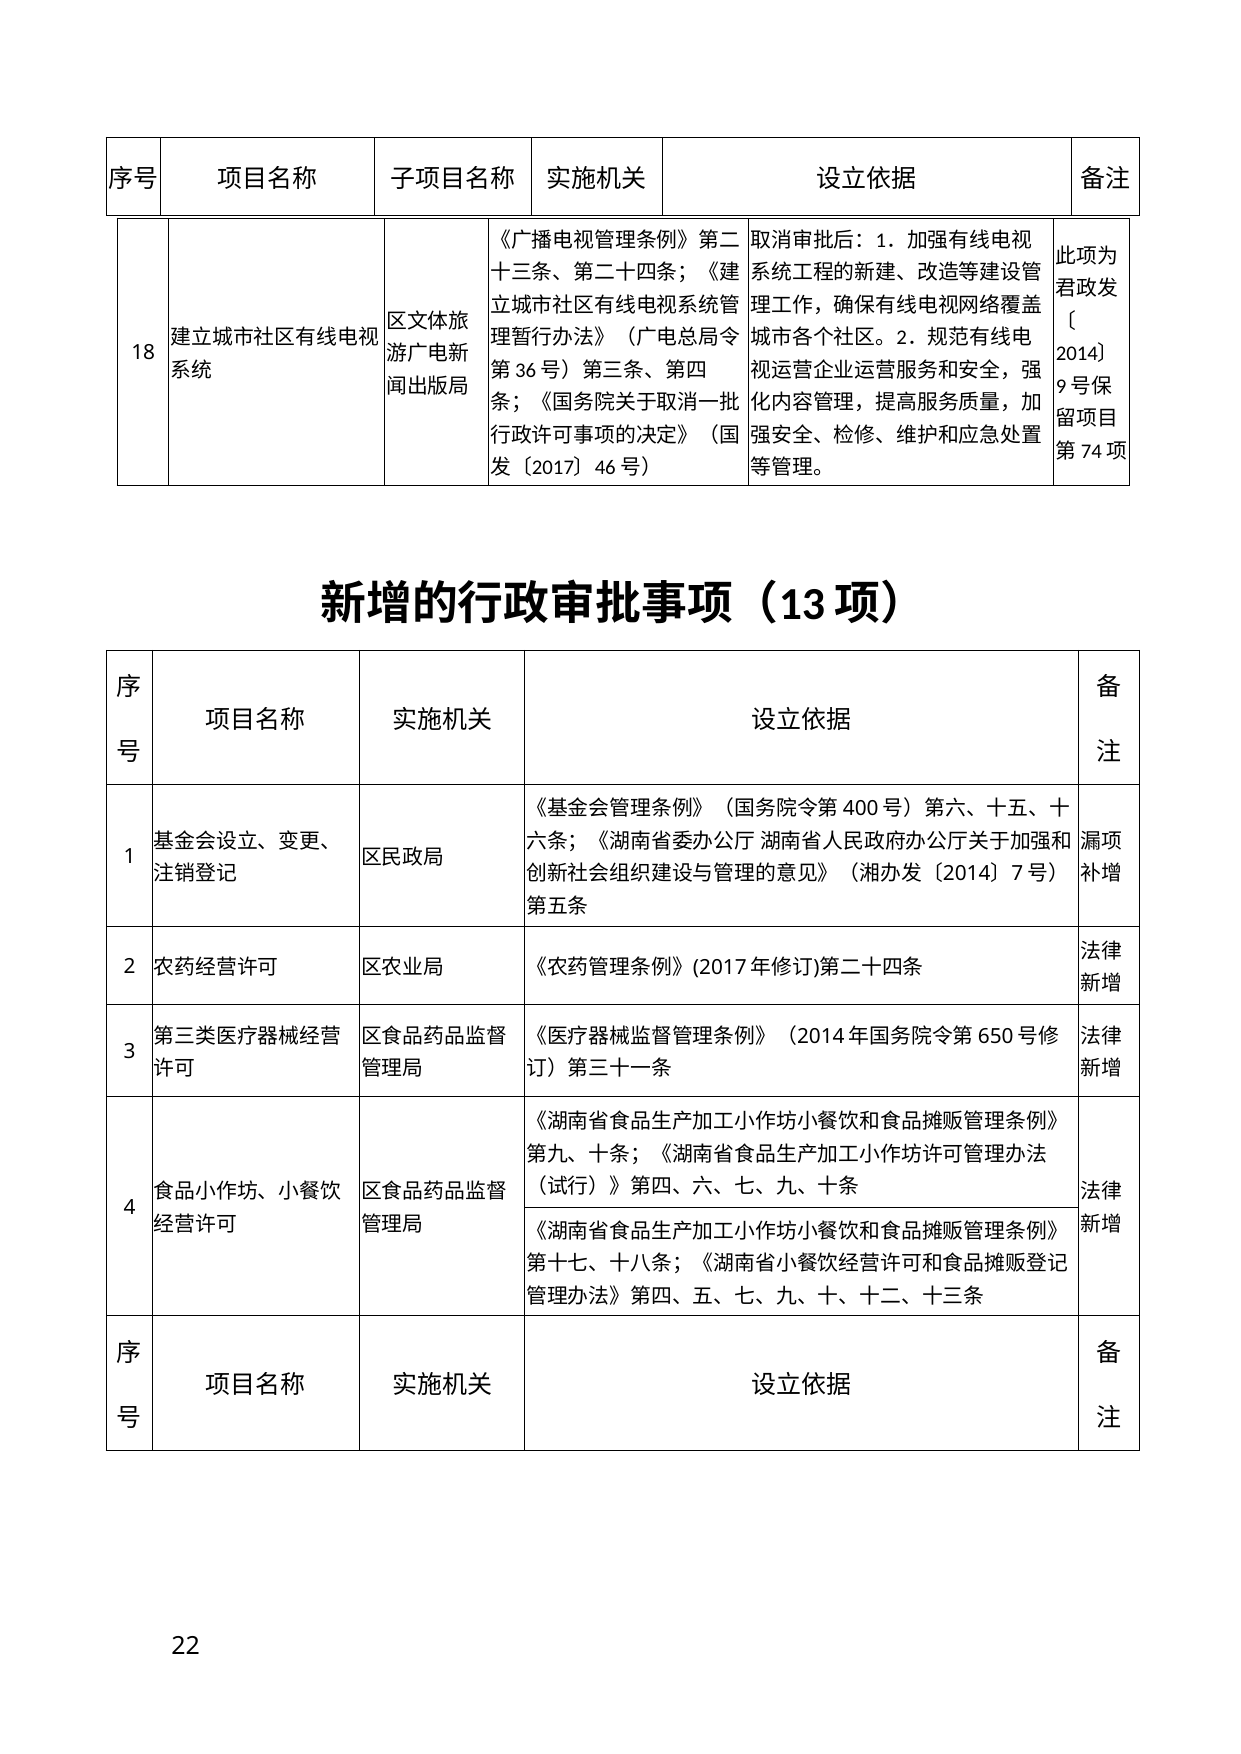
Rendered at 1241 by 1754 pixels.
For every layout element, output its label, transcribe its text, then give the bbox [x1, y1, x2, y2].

table_cell 农药经营许可 [153, 927, 359, 1004]
table_cell 法律新增 [1079, 1005, 1139, 1096]
table_cell 《湖南省食品生产加工小作坊小餐饮和食品摊贩管理条例》第九、十条；《湖南省食品生产加工小作坊许可管理办法（试行）》第四、六、七、九、十条 [525, 1097, 1078, 1207]
table_header 子项目名称 [375, 138, 531, 215]
table_cell 1 [107, 785, 152, 926]
table_cell 实施机关 [360, 1316, 524, 1449]
table_cell 设立依据 [525, 651, 1078, 784]
table_header 新增的行政审批事项（13项） [106, 216, 1140, 650]
table_cell 漏项补增 [1079, 785, 1139, 926]
table_cell 2 [107, 927, 152, 1004]
table_cell 实施机关 [360, 651, 524, 784]
table_cell 设立依据 [525, 1316, 1078, 1449]
table_cell 4 [107, 1097, 152, 1315]
table_cell 序号 [107, 651, 152, 784]
table_cell 备 注 [1079, 651, 1139, 784]
table_cell 项目名称 [153, 651, 359, 784]
table_cell 基金会设立、变更、注销登记 [153, 785, 359, 926]
table_cell 区食品药品监督管理局 [360, 1005, 524, 1096]
table_header 项目名称 [161, 138, 374, 215]
table_cell 序号 [107, 1316, 152, 1449]
table_cell 法律新增 [1079, 1097, 1139, 1315]
table_cell 《湖南省食品生产加工小作坊小餐饮和食品摊贩管理条例》第十七、十八条；《湖南省小餐饮经营许可和食品摊贩登记管理办法》第四、五、七、九、十、十二、十三条 [525, 1208, 1078, 1315]
table_cell 《农药管理条例》(2017年修订)第二十四条 [525, 927, 1078, 1004]
table_header 实施机关 [532, 138, 662, 215]
table_cell 《基金会管理条例》（国务院令第400号）第六、十五、十六条；《湖南省委办公厅 湖南省人民政府办公厅关于加强和创新社会组织建设与管理的意见》（湘办发〔2014〕7号）第五条 [525, 785, 1078, 926]
table_cell 区农业局 [360, 927, 524, 1004]
table_header 序号 [107, 138, 160, 215]
table_cell 食品小作坊、小餐饮经营许可 [153, 1097, 359, 1315]
table_cell 第三类医疗器械经营许可 [153, 1005, 359, 1096]
table_cell 备 注 [1079, 1316, 1139, 1449]
table_header 设立依据 [663, 138, 1071, 215]
table_cell 法律新增 [1079, 927, 1139, 1004]
table_header 备注 [1072, 138, 1139, 215]
table_cell 《医疗器械监督管理条例》（2014年国务院令第650号修订）第三十一条 [525, 1005, 1078, 1096]
table_cell 区食品药品监督管理局 [360, 1097, 524, 1315]
table_cell 区民政局 [360, 785, 524, 926]
table_cell 项目名称 [153, 1316, 359, 1449]
table_cell 3 [107, 1005, 152, 1096]
